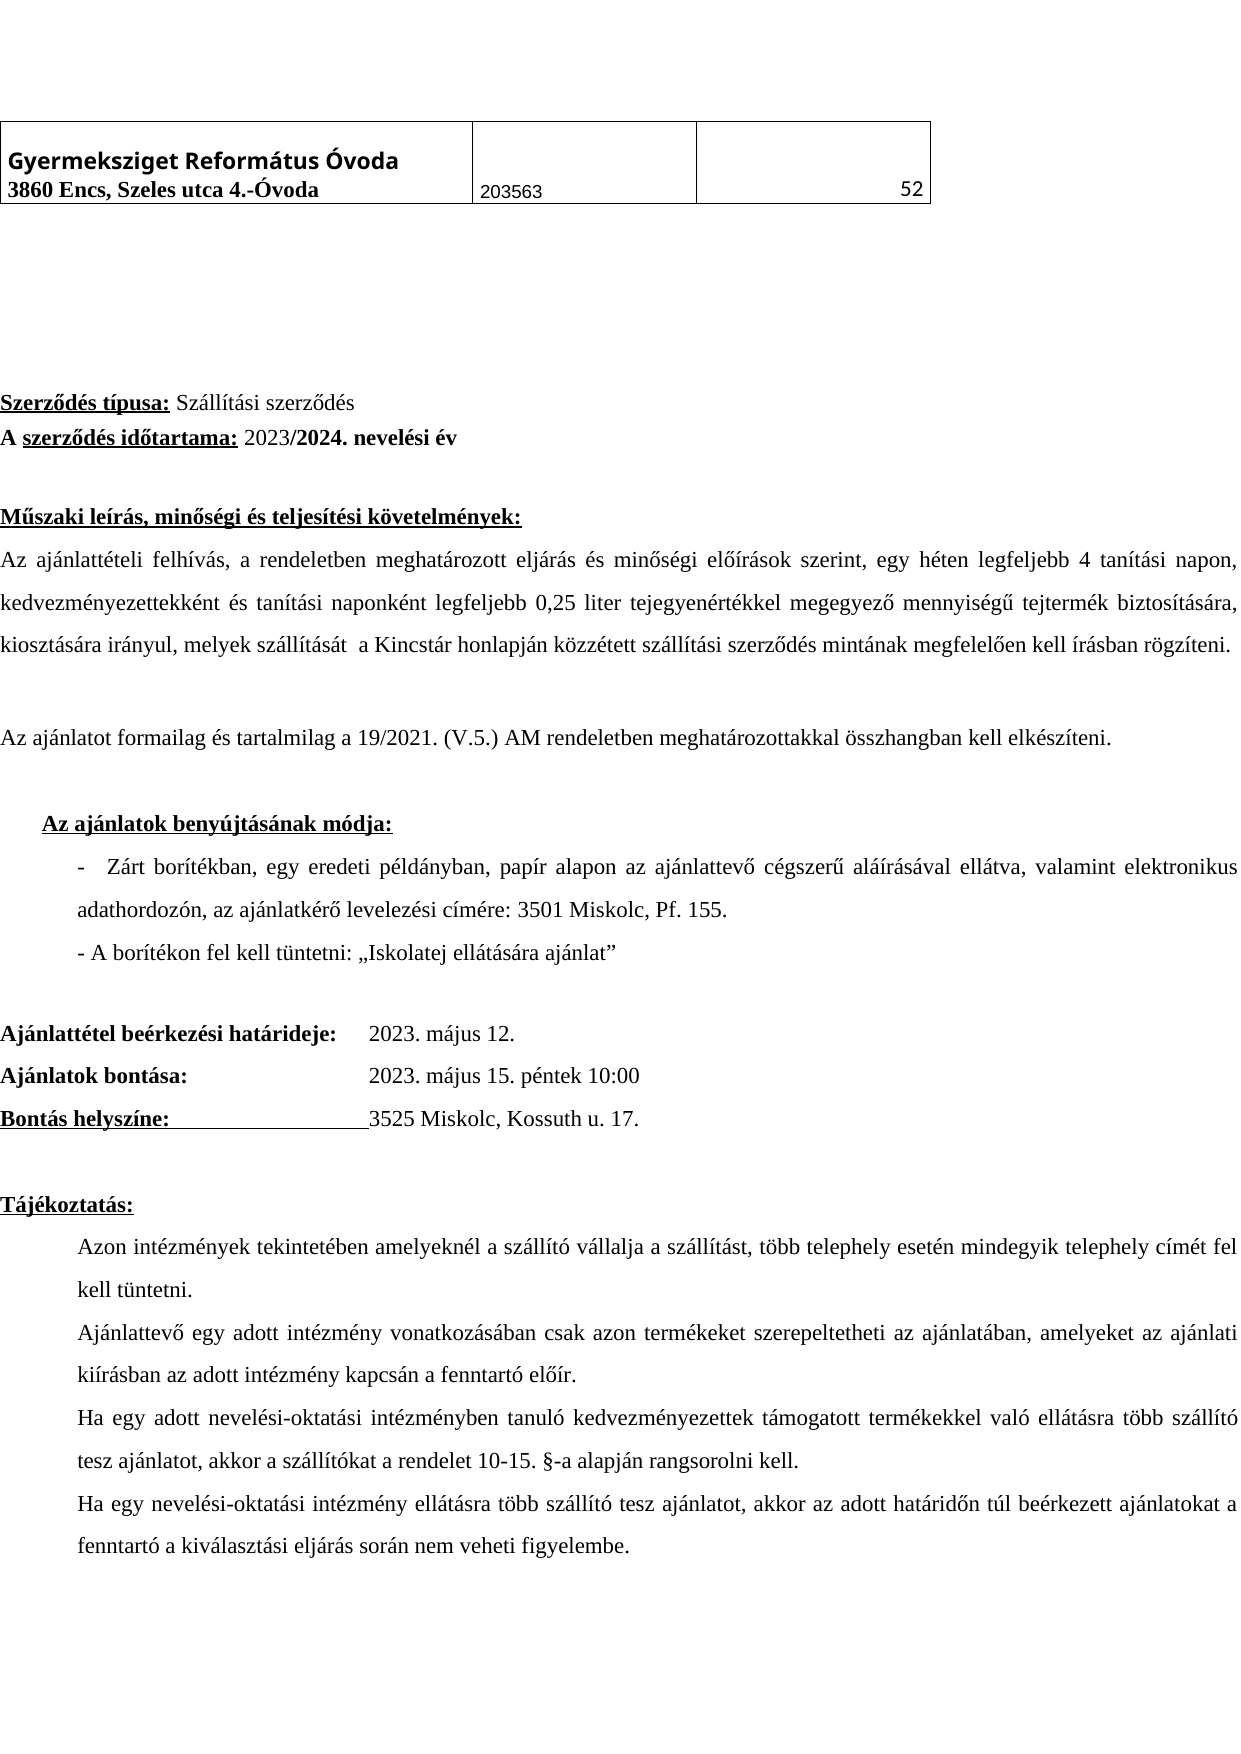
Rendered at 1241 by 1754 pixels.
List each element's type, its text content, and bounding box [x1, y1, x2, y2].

text Ajánlattétel beérkezési határideje: 2023. május 12. [0, 1007, 948, 1050]
text A szerződés időtartama: 2023/2024. nevelési év [0, 427, 1240, 449]
text Bontás helyszíne: 3525 Miskolc, Kossuth u. 17. [0, 1092, 1240, 1135]
text Szerződés típusa: Szállítási szerződés [0, 237, 936, 427]
text Ajánlatok bontása: 2023. május 15. péntek 10:00 [0, 1050, 948, 1092]
text Ha egy nevelési-oktatási intézmény ellátásra több szállító tesz ajánlatot, akkor az adott határidőn túl beérkezett ajánlatokat a fenntartó a kiválasztási eljárás során nem veheti figyelembe. [77, 1477, 1240, 1562]
text Ajánlattevő egy adott intézmény vonatkozásában csak azon termékeket szerepeltetheti az ajánlatában, amelyeket az ajánlati kiírásban az adott intézmény kapcsán a fenntartó előír. [77, 1306, 1240, 1391]
text Az ajánlatot formailag és tartalmilag a 19/2021. (V.5.) AM rendeletben meghatározottakkal összhangban kell elkészíteni. [0, 711, 1240, 754]
text Műszaki leírás, minőségi és teljesítési követelmények: [0, 491, 1240, 533]
table_cell 203563 [473, 122, 696, 202]
text Az ajánlatok benyújtásának módja: [42, 797, 1240, 840]
text Tájékoztatás: [0, 1178, 1240, 1221]
text Az ajánlattételi felhívás, a rendeletben meghatározott eljárás és minőségi előírások szerint, egy héten legfeljebb 4 tanítási napon, kedvezményezettekként és tanítási naponként legfeljebb 0,25 liter tejegyenértékkel megegyező mennyiségű tejtermék biztosítására, kiosztására irányul, melyek szállítását a Kincstár honlapján közzétett szállítási szerződés mintának megfelelően kell írásban rögzíteni. [0, 533, 1240, 661]
text Azon intézmények tekintetében amelyeknél a szállító vállalja a szállítást, több telephely esetén mindegyik telephely címét fel kell tüntetni. [77, 1221, 1240, 1306]
text - A borítékon fel kell tüntetni: „Iskolatej ellátására ajánlat” [77, 926, 1240, 969]
text Ha egy adott nevelési-oktatási intézményben tanuló kedvezményezettek támogatott termékekkel való ellátásra több szállító tesz ajánlatot, akkor a szállítókat a rendelet 10-15. §-a alapján rangsorolni kell. [77, 1391, 1240, 1477]
table_cell 52 [697, 122, 930, 202]
list Zárt borítékban, egy eredeti példányban, papír alapon az ajánlattevő cégszerű aláírásával ellátva, valamint elektronikus adathordozón, az ajánlatkérő levelezési címére: 3501 Miskolc, Pf. 155. [77, 840, 1240, 926]
table_cell Gyermeksziget Református Óvoda 3860 Encs, Szeles utca 4.-Óvoda [1, 122, 472, 202]
